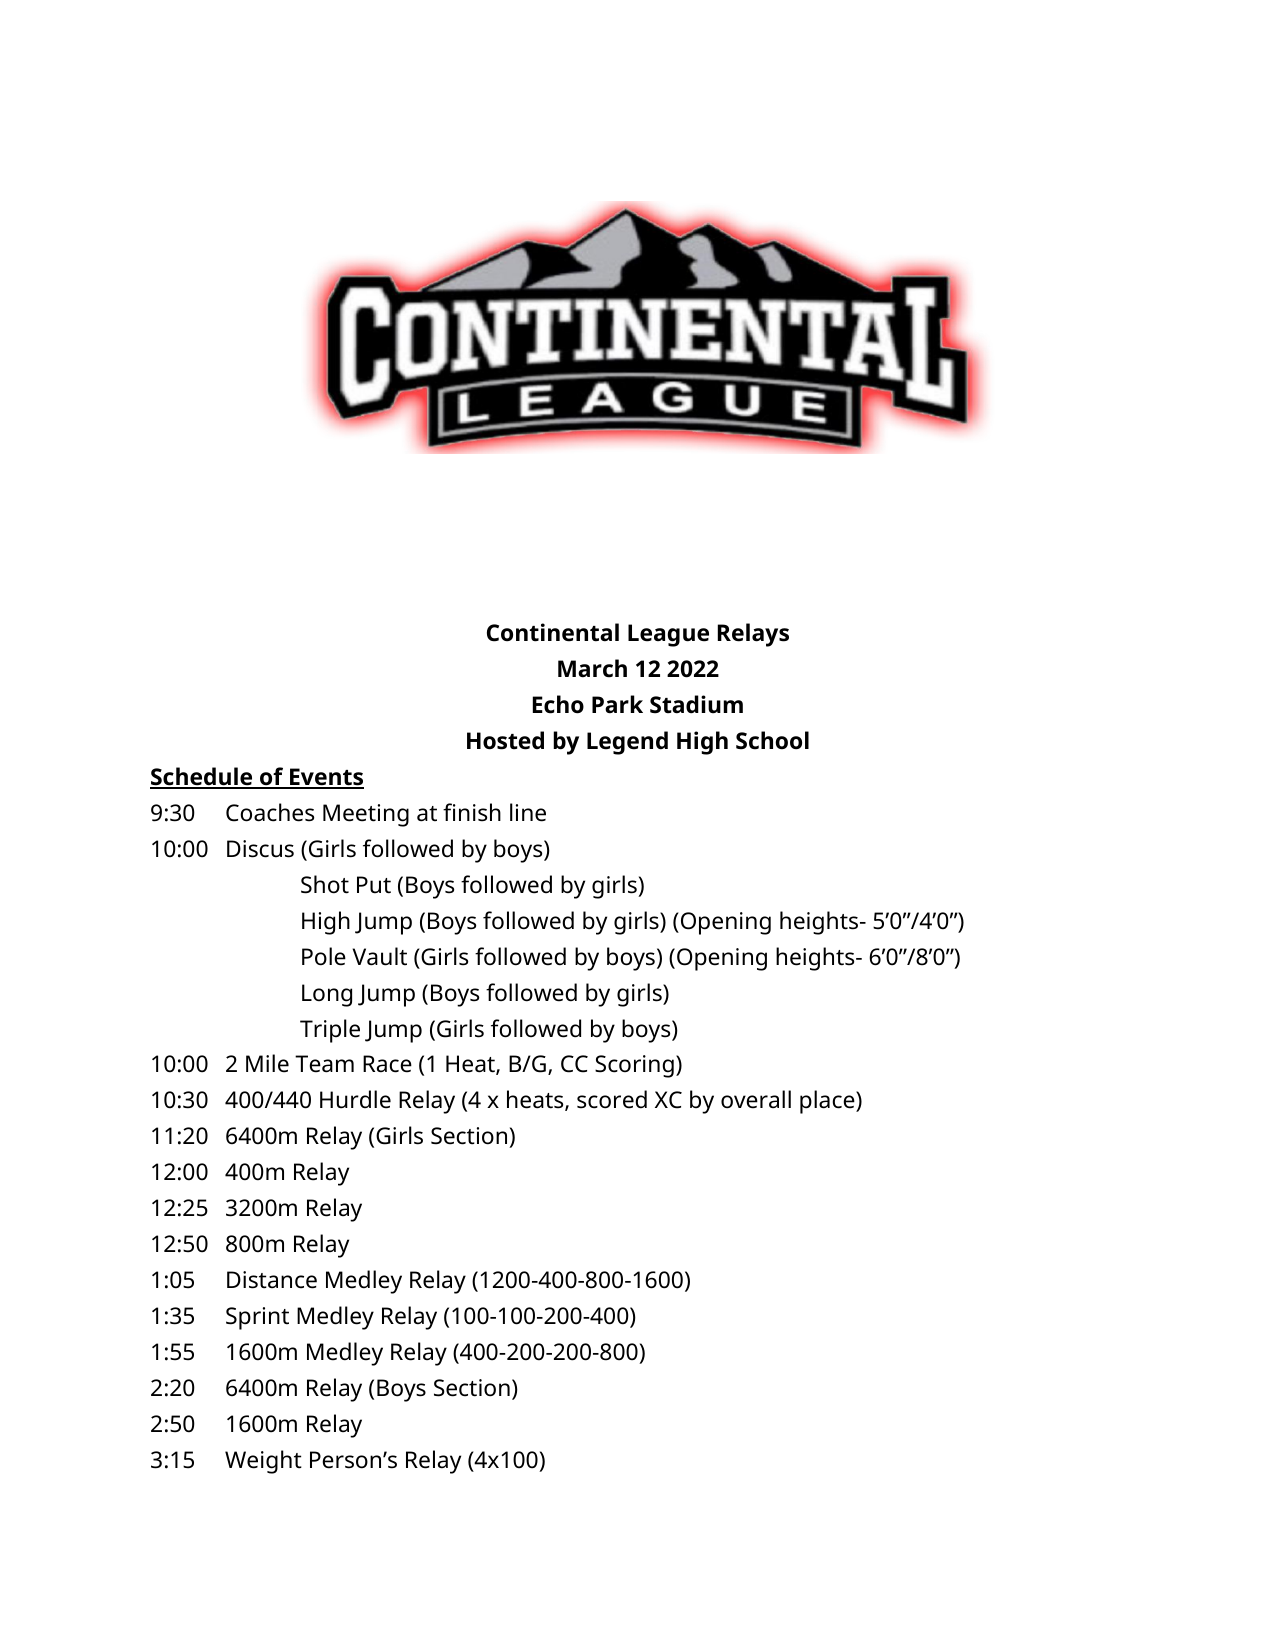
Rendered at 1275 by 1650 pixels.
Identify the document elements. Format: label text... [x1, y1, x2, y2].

text Triple Jump (Girls followed by boys) [150, 1012, 1125, 1044]
text 1:35 Sprint Medley Relay (100-100-200-400) [150, 1300, 1125, 1331]
text Schedule of Events [150, 761, 1125, 792]
text 1:05 Distance Medley Relay (1200-400-800-1600) [150, 1264, 1125, 1295]
text 3:15 Weight Person’s Relay (4x100) [150, 1444, 1125, 1475]
text Pole Vault (Girls followed by boys) (Opening heights- 6’0”/8’0”) [150, 941, 1125, 972]
text Long Jump (Boys followed by girls) [150, 977, 1125, 1008]
text 12:00 400m Relay [150, 1156, 1125, 1187]
text 12:25 3200m Relay [150, 1192, 1125, 1223]
text 10:00 Discus (Girls followed by boys) [150, 833, 1125, 864]
text 10:00 2 Mile Team Race (1 Heat, B/G, CC Scoring) [150, 1048, 1125, 1080]
text 9:30 Coaches Meeting at finish line [150, 797, 1125, 828]
text 10:30 400/440 Hurdle Relay (4 x heats, scored XC by overall place) [150, 1084, 1125, 1116]
text 2:50 1600m Relay [150, 1408, 1125, 1439]
text Continental League Relays [150, 617, 1125, 648]
text Hosted by Legend High School [150, 725, 1125, 756]
text 12:50 800m Relay [150, 1228, 1125, 1259]
text 2:20 6400m Relay (Boys Section) [150, 1372, 1125, 1403]
picture [257, 168, 1017, 454]
text Echo Park Stadium [150, 689, 1125, 720]
text March 12 2022 [150, 653, 1125, 684]
text 11:20 6400m Relay (Girls Section) [150, 1120, 1125, 1152]
text 1:55 1600m Medley Relay (400-200-200-800) [150, 1336, 1125, 1367]
text Shot Put (Boys followed by girls) [150, 869, 1125, 900]
text High Jump (Boys followed by girls) (Opening heights- 5’0”/4’0”) [150, 905, 1125, 936]
